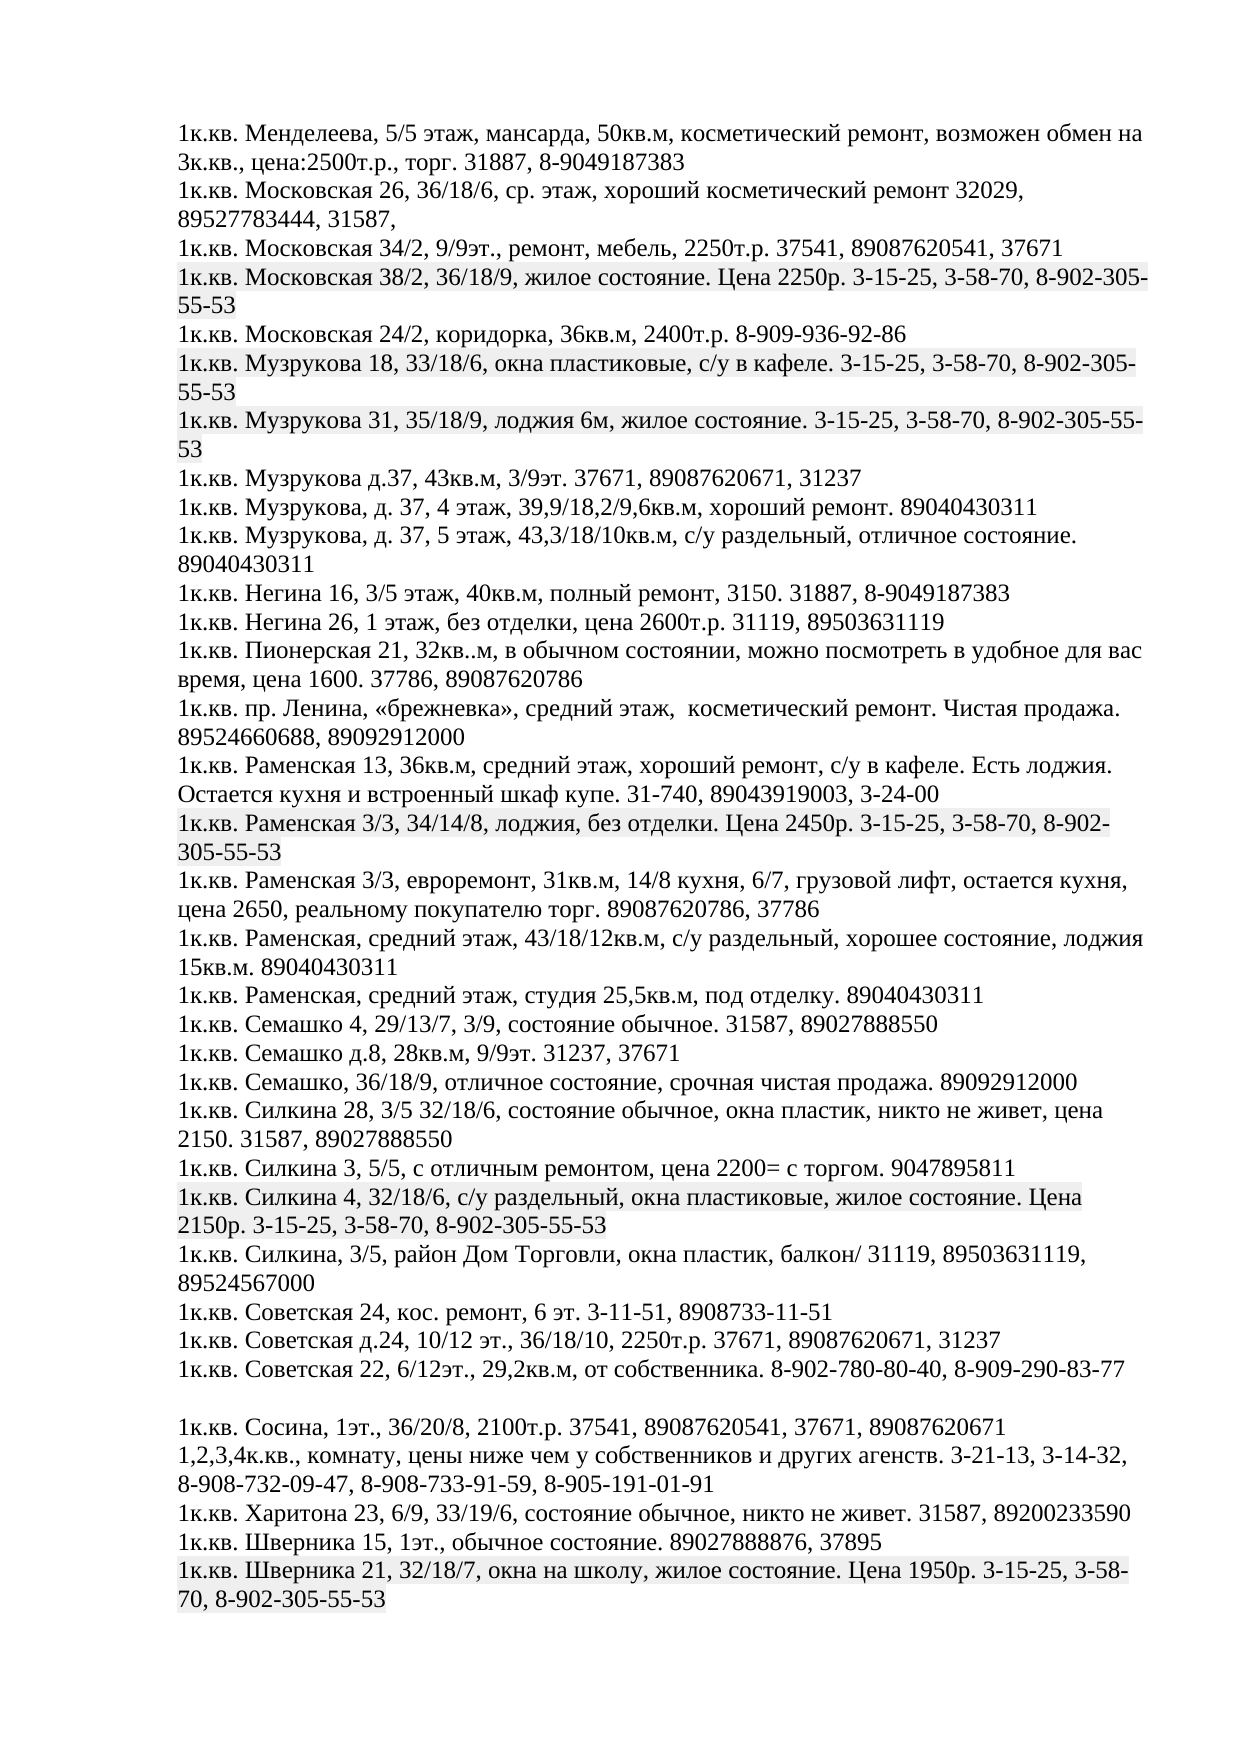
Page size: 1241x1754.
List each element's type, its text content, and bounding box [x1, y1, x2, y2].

text 1к.кв. Сосина, 1эт., 36/20/8, 2100т.р. 37541, 89087620541, 37671, 89087620671 [177, 1412, 1152, 1441]
text 1к.кв. Музрукова, д. 37, 4 этаж, 39,9/18,2/9,6кв.м, хороший ремонт. 89040430311 [177, 492, 1152, 521]
text 1к.кв. пр. Ленина, «брежневка», средний этаж, косметический ремонт. Чистая продажа. 89524660688, 89092912000 [177, 693, 1152, 751]
text 1к.кв. Музрукова 31, 35/18/9, лоджия 6м, жилое состояние. 3-15-25, 3-58-70, 8-902-305-55-53 [202, 406, 1152, 463]
text 1к.кв. Московская 34/2, 9/9эт., ремонт, мебель, 2250т.р. 37541, 89087620541, 37671 [177, 233, 1152, 262]
text 1к.кв. Семашко, 36/18/9, отличное состояние, срочная чистая продажа. 89092912000 [177, 1067, 1152, 1096]
text 1к.кв. Советская 24, кос. ремонт, 6 эт. 3-11-51, 8908733-11-51 [177, 1297, 1152, 1326]
text 1,2,3,4к.кв., комнату, цены ниже чем у собственников и других агенств. 3-21-13, 3-14-32, 8-908-732-09-47, 8-908-733-91-59, 8-905-191-01-91 [177, 1441, 1152, 1498]
text 1к.кв. Пионерская 21, 32кв..м, в обычном состоянии, можно посмотреть в удобное для вас время, цена 1600. 37786, 89087620786 [177, 636, 1152, 693]
text 1к.кв. Советская д.24, 10/12 эт., 36/18/10, 2250т.р. 37671, 89087620671, 31237 [177, 1326, 1152, 1354]
text 1к.кв. Раменская, средний этаж, студия 25,5кв.м, под отделку. 89040430311 [177, 981, 1152, 1009]
text 1к.кв. Силкина, 3/5, район Дом Торговли, окна пластик, балкон/ 31119, 89503631119, 89524567000 [177, 1239, 1152, 1297]
text 1к.кв. Семашко д.8, 28кв.м, 9/9эт. 31237, 37671 [177, 1038, 1152, 1067]
text 1к.кв. Раменская 13, 36кв.м, средний этаж, хороший ремонт, с/у в кафеле. Есть лоджия. Остается кухня и встроенный шкаф купе. 31-740, 89043919003, 3-24-00 [177, 751, 1152, 808]
text 1к.кв. Московская 38/2, 36/18/9, жилое состояние. Цена 2250р. 3-15-25, 3-58-70, 8-902-305-55-53 [236, 262, 1152, 319]
text 1к.кв. Музрукова 18, 33/18/6, окна пластиковые, с/у в кафеле. 3-15-25, 3-58-70, 8-902-305-55-53 [236, 348, 1152, 406]
text 1к.кв. Музрукова д.37, 43кв.м, 3/9эт. 37671, 89087620671, 31237 [177, 463, 1152, 492]
text 1к.кв. Московская 24/2, коридорка, 36кв.м, 2400т.р. 8-909-936-92-86 [177, 319, 1152, 348]
text 1к.кв. Харитона 23, 6/9, 33/19/6, состояние обычное, никто не живет. 31587, 89200233590 [177, 1498, 1152, 1527]
text 1к.кв. Негина 16, 3/5 этаж, 40кв.м, полный ремонт, 3150. 31887, 8-9049187383 [177, 578, 1152, 607]
text 1к.кв. Силкина 28, 3/5 32/18/6, состояние обычное, окна пластик, никто не живет, цена 2150. 31587, 89027888550 [177, 1096, 1152, 1153]
text 1к.кв. Шверника 15, 1эт., обычное состояние. 89027888876, 37895 [177, 1527, 1152, 1556]
text 1к.кв. Негина 26, 1 этаж, без отделки, цена 2600т.р. 31119, 89503631119 [177, 607, 1152, 636]
text 1к.кв. Музрукова, д. 37, 5 этаж, 43,3/18/10кв.м, с/у раздельный, отличное состояние. 89040430311 [177, 521, 1152, 578]
text 1к.кв. Советская 22, 6/12эт., 29,2кв.м, от собственника. 8-902-780-80-40, 8-909-290-83-77 [177, 1354, 1152, 1383]
text 1к.кв. Менделеева, 5/5 этаж, мансарда, 50кв.м, косметический ремонт, возможен обмен на 3к.кв., цена:2500т.р., торг. 31887, 8-9049187383 [177, 118, 1152, 176]
text 1к.кв. Раменская 3/3, евроремонт, 31кв.м, 14/8 кухня, 6/7, грузовой лифт, остается кухня, цена 2650, реальному покупателю торг. 89087620786, 37786 [177, 866, 1152, 923]
text 1к.кв. Раменская, средний этаж, 43/18/12кв.м, с/у раздельный, хорошее состояние, лоджия 15кв.м. 89040430311 [177, 923, 1152, 981]
text 1к.кв. Семашко 4, 29/13/7, 3/9, состояние обычное. 31587, 89027888550 [177, 1009, 1152, 1038]
text 1к.кв. Силкина 3, 5/5, с отличным ремонтом, цена 2200= с торгом. 9047895811 [177, 1153, 1152, 1182]
text 1к.кв. Раменская 3/3, 34/14/8, лоджия, без отделки. Цена 2450р. 3-15-25, 3-58-70, 8-902-305-55-53 [281, 808, 1152, 866]
text 1к.кв. Шверника 21, 32/18/7, окна на школу, жилое состояние. Цена 1950р. 3-15-25, 3-58-70, 8-902-305-55-53 [386, 1556, 1152, 1613]
text 1к.кв. Силкина 4, 32/18/6, с/у раздельный, окна пластиковые, жилое состояние. Цена 2150р. 3-15-25, 3-58-70, 8-902-305-55-53 [606, 1182, 1152, 1239]
text 1к.кв. Московская 26, 36/18/6, ср. этаж, хороший косметический ремонт 32029, 89527783444, 31587, [177, 176, 1152, 233]
